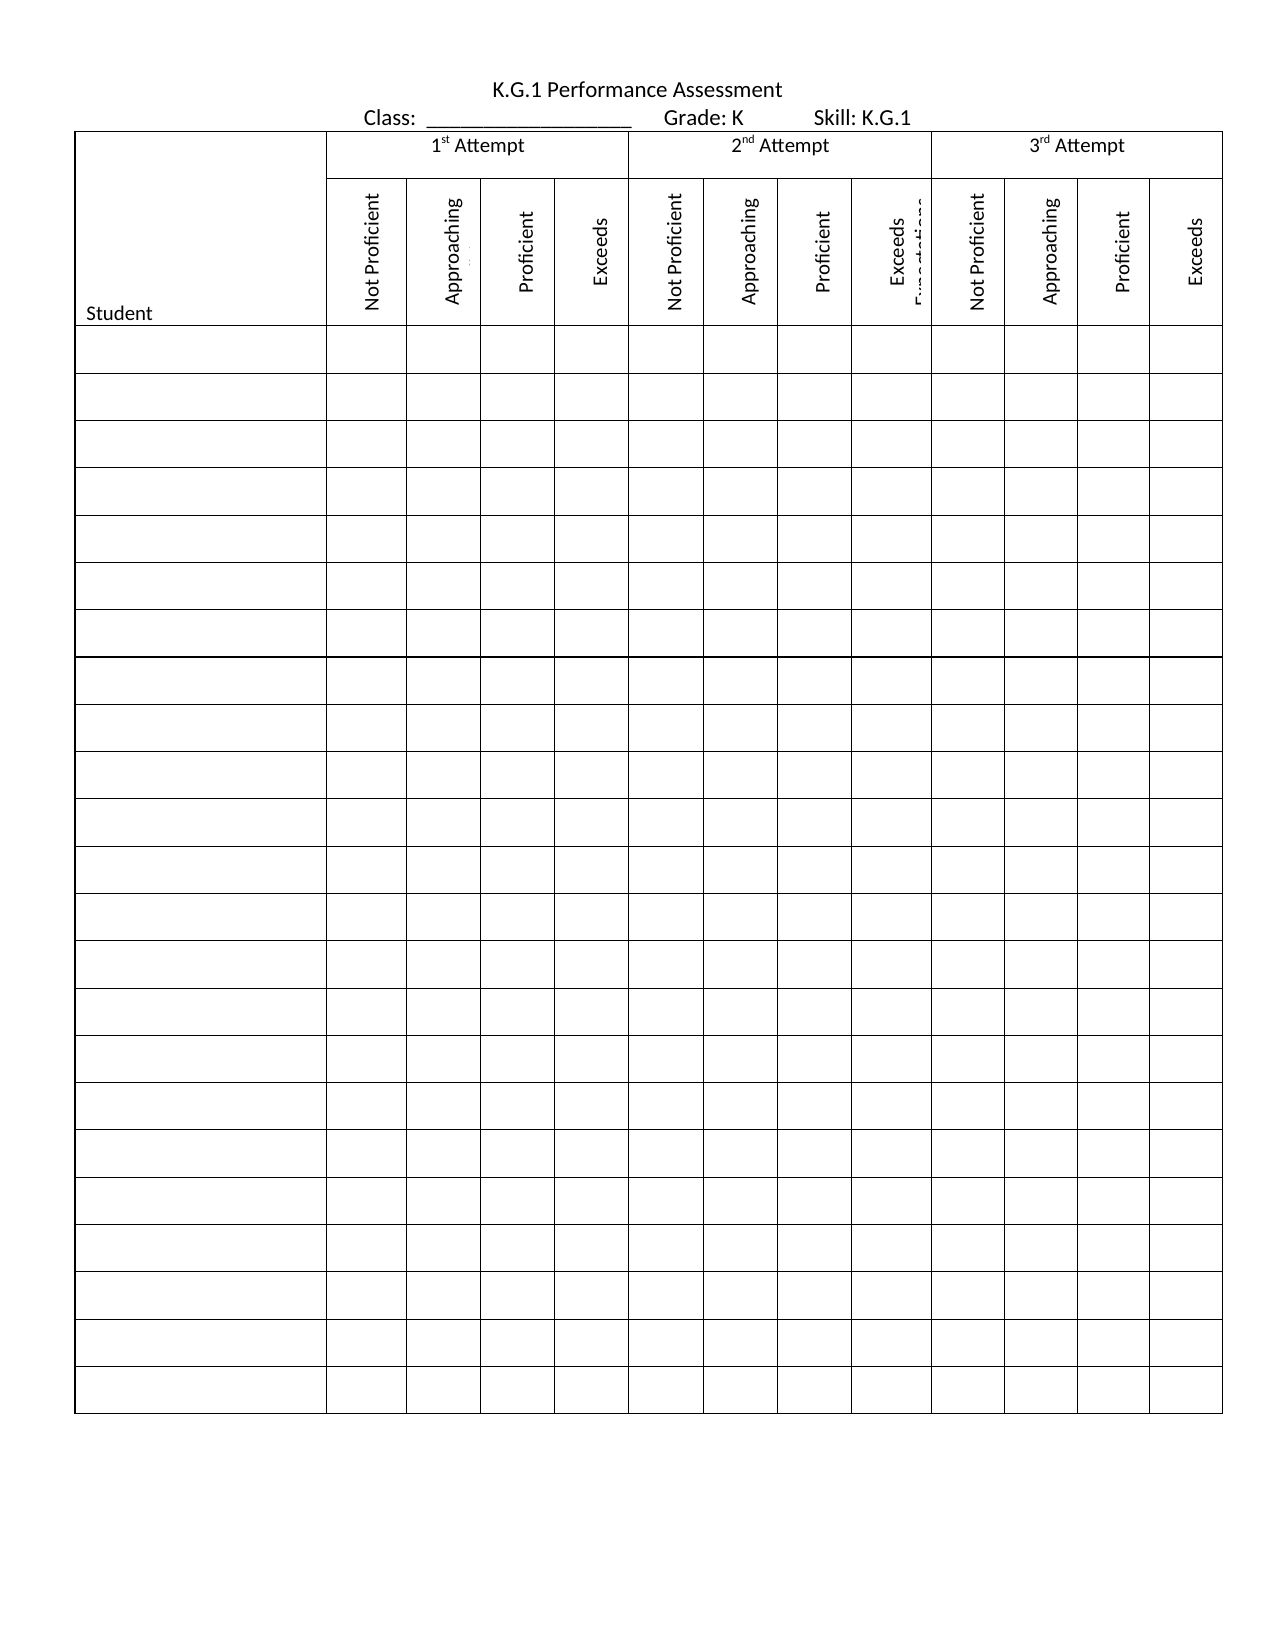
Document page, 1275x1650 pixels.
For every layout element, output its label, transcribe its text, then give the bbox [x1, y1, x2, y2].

table_cell [1078, 1225, 1149, 1271]
table_cell [76, 1083, 326, 1129]
table_cell [327, 326, 406, 373]
table_cell [76, 516, 326, 562]
table_cell [778, 1083, 851, 1129]
table_cell [704, 894, 777, 940]
table_cell [1150, 610, 1222, 656]
table_cell [327, 374, 406, 420]
table_cell [1150, 752, 1222, 798]
table_cell [481, 658, 554, 704]
table_cell [327, 1367, 406, 1413]
table_cell [629, 705, 703, 751]
table_cell [555, 516, 628, 562]
table_cell [1078, 610, 1149, 656]
table_cell [852, 1367, 931, 1413]
table_cell [76, 1130, 326, 1177]
table_cell [1078, 705, 1149, 751]
table_cell [778, 610, 851, 656]
table_cell [778, 563, 851, 609]
table_cell [932, 326, 1004, 373]
table_cell [407, 326, 480, 373]
table_cell [76, 610, 326, 656]
table_cell [407, 563, 480, 609]
table_cell [1005, 468, 1077, 514]
table_cell [555, 1225, 628, 1271]
table_cell [852, 989, 931, 1035]
table_cell [778, 989, 851, 1035]
table_cell Exceeds Expectations [555, 179, 628, 325]
table_cell [1005, 1036, 1077, 1082]
table_cell [852, 941, 931, 987]
table_cell [932, 799, 1004, 846]
table_cell [704, 1130, 777, 1177]
table_cell [76, 326, 326, 373]
table_cell [1005, 658, 1077, 704]
table_cell [76, 894, 326, 940]
table_cell [407, 847, 480, 893]
table_cell [327, 1130, 406, 1177]
table_cell [629, 799, 703, 846]
table_cell [778, 1178, 851, 1224]
table_cell [555, 1178, 628, 1224]
table_cell [481, 752, 554, 798]
table_cell [1150, 374, 1222, 420]
table_cell [778, 894, 851, 940]
table_cell [1005, 326, 1077, 373]
table_cell [481, 1320, 554, 1366]
table_cell [932, 941, 1004, 987]
table_cell [1005, 1178, 1077, 1224]
table_cell [629, 752, 703, 798]
table_cell [481, 1272, 554, 1318]
table_cell [481, 989, 554, 1035]
table_cell [704, 516, 777, 562]
table_cell [1078, 752, 1149, 798]
table_cell [407, 752, 480, 798]
table_cell [555, 374, 628, 420]
table_cell [778, 374, 851, 420]
table_cell [327, 799, 406, 846]
table_cell [481, 516, 554, 562]
table_cell [327, 989, 406, 1035]
table_cell [327, 516, 406, 562]
table_cell [932, 516, 1004, 562]
table_cell [1005, 374, 1077, 420]
table_cell [852, 894, 931, 940]
table_cell Not Proficient [327, 179, 406, 325]
table_cell [1150, 894, 1222, 940]
table_cell [629, 941, 703, 987]
table_cell [629, 374, 703, 420]
table_cell Proficient [481, 179, 554, 325]
table_cell [327, 421, 406, 467]
table_cell [1078, 1320, 1149, 1366]
table_cell [407, 1320, 480, 1366]
table_cell Approaching Proficiency [704, 179, 777, 325]
table_cell [629, 421, 703, 467]
table_cell [778, 468, 851, 514]
table_cell [1078, 468, 1149, 514]
table_cell [481, 1225, 554, 1271]
table_cell [778, 1225, 851, 1271]
table_cell [704, 752, 777, 798]
table_cell [407, 468, 480, 514]
table_cell [704, 1036, 777, 1082]
table_cell [481, 421, 554, 467]
table_cell [1150, 563, 1222, 609]
table_header 3rd Attempt [932, 132, 1222, 178]
table_cell [1005, 705, 1077, 751]
table_cell [407, 1367, 480, 1413]
table_cell [76, 941, 326, 987]
table_cell [932, 1225, 1004, 1271]
table_cell [327, 847, 406, 893]
table_cell [327, 658, 406, 704]
table_cell [629, 516, 703, 562]
table_cell [932, 1036, 1004, 1082]
table_cell [1150, 1272, 1222, 1318]
table_cell [932, 468, 1004, 514]
table_cell [932, 421, 1004, 467]
table_cell [76, 1272, 326, 1318]
table_cell [1078, 847, 1149, 893]
table_cell [852, 1272, 931, 1318]
table_cell [704, 421, 777, 467]
table_cell [778, 1272, 851, 1318]
table_cell [852, 468, 931, 514]
table_cell [1078, 1083, 1149, 1129]
table_cell [407, 1178, 480, 1224]
table_cell Not Proficient [629, 179, 703, 325]
table_cell [932, 374, 1004, 420]
table_cell [327, 894, 406, 940]
table_cell [555, 1367, 628, 1413]
table_cell [481, 326, 554, 373]
table_cell [629, 894, 703, 940]
table_cell [778, 326, 851, 373]
table_cell [327, 705, 406, 751]
table_cell [1078, 989, 1149, 1035]
table_cell [1150, 1130, 1222, 1177]
table_cell [629, 1272, 703, 1318]
table_cell [76, 374, 326, 420]
table_cell [1150, 468, 1222, 514]
table_cell [704, 847, 777, 893]
table_cell [1078, 563, 1149, 609]
table_cell Proficient [1078, 179, 1149, 325]
table_cell [1078, 421, 1149, 467]
table_cell [1005, 1367, 1077, 1413]
table_cell [1150, 799, 1222, 846]
table_cell [1150, 989, 1222, 1035]
table_cell [481, 1178, 554, 1224]
table_cell [852, 1036, 931, 1082]
table_cell [555, 1083, 628, 1129]
table_cell [704, 989, 777, 1035]
text K.G.1 Performance Assessment [75, 75, 1200, 103]
table_cell [1150, 421, 1222, 467]
table_cell [1150, 516, 1222, 562]
table_cell [555, 421, 628, 467]
table_cell [407, 374, 480, 420]
table_cell [629, 1130, 703, 1177]
table_cell [932, 847, 1004, 893]
table_cell [778, 1367, 851, 1413]
table_cell [1078, 1178, 1149, 1224]
table_header 1st Attempt [327, 132, 628, 178]
table_cell [852, 610, 931, 656]
table_cell [76, 563, 326, 609]
table_cell [1005, 1320, 1077, 1366]
table_cell [778, 1130, 851, 1177]
table_cell [555, 658, 628, 704]
table_cell [407, 610, 480, 656]
table_cell [76, 705, 326, 751]
table_cell [1005, 1272, 1077, 1318]
table_cell [1078, 326, 1149, 373]
table_cell [629, 468, 703, 514]
table_cell Approaching Proficiency [407, 179, 480, 325]
table_cell [555, 799, 628, 846]
table_cell [629, 1083, 703, 1129]
table_cell [555, 1130, 628, 1177]
table_cell [76, 421, 326, 467]
table_cell [327, 1036, 406, 1082]
table_cell [1150, 1225, 1222, 1271]
table_cell [1150, 658, 1222, 704]
table_cell [704, 658, 777, 704]
table_cell [327, 1083, 406, 1129]
table_cell [481, 610, 554, 656]
table_cell [555, 326, 628, 373]
table_cell [1150, 941, 1222, 987]
table_cell [1005, 421, 1077, 467]
table_cell [704, 941, 777, 987]
table_cell [1005, 752, 1077, 798]
table_cell [1150, 847, 1222, 893]
table_cell [629, 326, 703, 373]
table_cell [555, 941, 628, 987]
table_cell [1150, 326, 1222, 373]
table_cell [704, 326, 777, 373]
table_cell [555, 989, 628, 1035]
table_cell [481, 1036, 554, 1082]
table_cell [327, 941, 406, 987]
table_cell [407, 1225, 480, 1271]
table_cell [76, 989, 326, 1035]
table_cell [1078, 1130, 1149, 1177]
table_cell [555, 705, 628, 751]
table_cell [1078, 894, 1149, 940]
table_cell [629, 847, 703, 893]
table_cell [932, 1272, 1004, 1318]
table_cell Exceeds Expectations [852, 179, 931, 325]
table_cell [481, 894, 554, 940]
table_cell [932, 894, 1004, 940]
table_cell [555, 468, 628, 514]
text Class: __________________ Grade: K Skill: K.G.1 [75, 103, 1200, 131]
table_cell [852, 1130, 931, 1177]
table_cell [629, 1367, 703, 1413]
table_cell [629, 1225, 703, 1271]
table_cell [1078, 799, 1149, 846]
table_cell [852, 1083, 931, 1129]
table_cell [555, 1272, 628, 1318]
table_cell [407, 1036, 480, 1082]
table_cell [407, 941, 480, 987]
table_cell [629, 989, 703, 1035]
table_cell Proficient [778, 179, 851, 325]
table_cell [1150, 1367, 1222, 1413]
table_cell [76, 1367, 326, 1413]
table_cell [76, 752, 326, 798]
table_cell [407, 989, 480, 1035]
table_header Student [76, 132, 326, 325]
table_cell [932, 989, 1004, 1035]
table_cell [1005, 610, 1077, 656]
table_cell [778, 752, 851, 798]
table_cell [327, 1225, 406, 1271]
table_cell [1005, 989, 1077, 1035]
table_cell [852, 374, 931, 420]
table_cell [932, 705, 1004, 751]
table_cell [1005, 847, 1077, 893]
table_cell [932, 1320, 1004, 1366]
table_cell [407, 516, 480, 562]
table_cell [407, 894, 480, 940]
table_cell [932, 563, 1004, 609]
table_cell [778, 421, 851, 467]
table_cell [481, 563, 554, 609]
table_cell [407, 1272, 480, 1318]
table_cell [76, 1178, 326, 1224]
table_cell [76, 1225, 326, 1271]
table_cell [629, 563, 703, 609]
table_cell [481, 705, 554, 751]
table_cell [1005, 1083, 1077, 1129]
table_cell [852, 326, 931, 373]
table_cell [852, 752, 931, 798]
table_header 2nd Attempt [629, 132, 931, 178]
table_cell [1150, 1178, 1222, 1224]
table_cell [1150, 1320, 1222, 1366]
table_cell [852, 847, 931, 893]
table_cell [327, 1320, 406, 1366]
table_cell [629, 610, 703, 656]
table_cell [481, 847, 554, 893]
table_cell [1150, 705, 1222, 751]
table_cell [555, 847, 628, 893]
table_cell [778, 516, 851, 562]
table_cell [704, 468, 777, 514]
table_cell [852, 799, 931, 846]
table_cell [76, 847, 326, 893]
table_cell [407, 1130, 480, 1177]
table_cell [481, 468, 554, 514]
table_cell [932, 658, 1004, 704]
table_cell [704, 1083, 777, 1129]
table_cell [327, 1178, 406, 1224]
table_cell [76, 658, 326, 704]
table_cell [481, 1130, 554, 1177]
table_cell [932, 1367, 1004, 1413]
table_cell [852, 1320, 931, 1366]
table_cell [704, 1367, 777, 1413]
table_cell [407, 799, 480, 846]
table_cell [852, 1178, 931, 1224]
table_cell [852, 563, 931, 609]
table_cell [778, 705, 851, 751]
table_cell [1078, 1367, 1149, 1413]
table_cell Not Proficient [932, 179, 1004, 325]
table_cell [704, 1225, 777, 1271]
table_cell [481, 799, 554, 846]
table_cell [327, 752, 406, 798]
table_cell [76, 1320, 326, 1366]
table_cell [1005, 516, 1077, 562]
table_cell [704, 799, 777, 846]
table_cell [704, 374, 777, 420]
table_cell [327, 468, 406, 514]
table_cell [778, 847, 851, 893]
table_cell [704, 705, 777, 751]
table_cell [932, 752, 1004, 798]
table_cell [1078, 516, 1149, 562]
table_cell [1078, 941, 1149, 987]
table_cell [555, 563, 628, 609]
table_cell [555, 894, 628, 940]
table_cell [327, 1272, 406, 1318]
table_cell [704, 1178, 777, 1224]
table_cell [555, 1320, 628, 1366]
table_cell [1005, 1130, 1077, 1177]
table_cell [481, 374, 554, 420]
table_cell [1078, 1036, 1149, 1082]
table_cell [1078, 1272, 1149, 1318]
table_cell [932, 1178, 1004, 1224]
table_cell [1005, 941, 1077, 987]
table_cell [1005, 1225, 1077, 1271]
table_cell [704, 1272, 777, 1318]
table_cell [932, 1130, 1004, 1177]
table_cell [704, 563, 777, 609]
table_cell [407, 421, 480, 467]
table_cell [481, 1367, 554, 1413]
table_cell [778, 799, 851, 846]
table_cell [629, 1036, 703, 1082]
table_cell [1005, 894, 1077, 940]
table_cell [852, 1225, 931, 1271]
table_cell [1150, 1083, 1222, 1129]
table_cell [555, 610, 628, 656]
table_cell [629, 1320, 703, 1366]
table_cell [704, 610, 777, 656]
table_cell [932, 1083, 1004, 1129]
table_cell [407, 1083, 480, 1129]
table_cell [407, 658, 480, 704]
table_cell [778, 658, 851, 704]
table_cell Exceeds Expectations [1150, 179, 1222, 325]
table_cell [852, 658, 931, 704]
table_cell [629, 658, 703, 704]
table_cell [852, 516, 931, 562]
table_cell [629, 1178, 703, 1224]
table_cell [76, 1036, 326, 1082]
table_cell [555, 752, 628, 798]
table_cell [778, 941, 851, 987]
table_cell [407, 705, 480, 751]
table_cell [1150, 1036, 1222, 1082]
table_cell [481, 1083, 554, 1129]
table_cell [852, 421, 931, 467]
table_cell [76, 468, 326, 514]
table_cell [1078, 658, 1149, 704]
table_cell Approaching Proficiency [1005, 179, 1077, 325]
table_cell [778, 1036, 851, 1082]
table_cell [555, 1036, 628, 1082]
table_cell [76, 799, 326, 846]
table_cell [327, 610, 406, 656]
table_cell [327, 563, 406, 609]
table_cell [852, 705, 931, 751]
table_cell [704, 1320, 777, 1366]
table_cell [1078, 374, 1149, 420]
table_cell [932, 610, 1004, 656]
table_cell [481, 941, 554, 987]
table_cell [1005, 563, 1077, 609]
table_cell [778, 1320, 851, 1366]
table_cell [1005, 799, 1077, 846]
